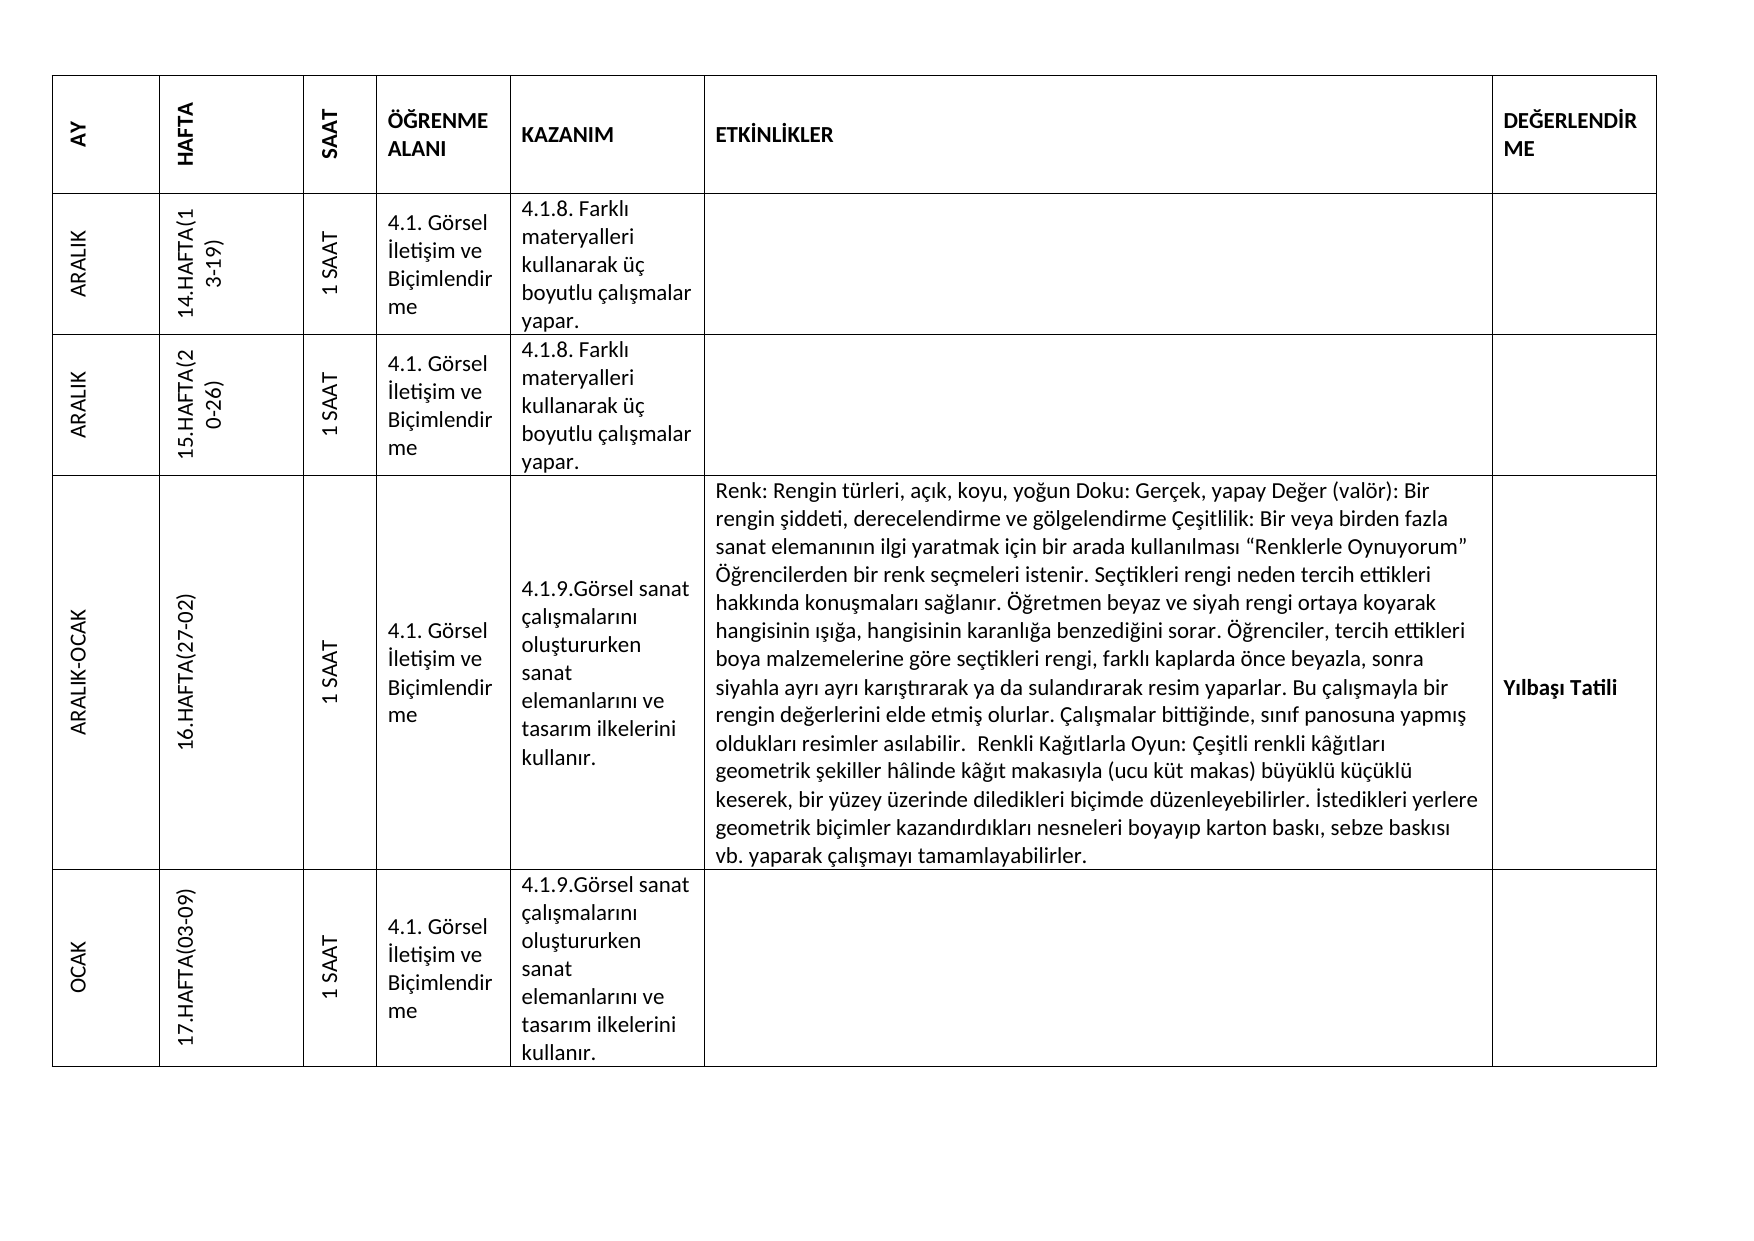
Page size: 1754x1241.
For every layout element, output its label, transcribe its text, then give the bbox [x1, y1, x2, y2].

table_cell [705, 194, 1492, 334]
table_cell 16.HAFTA(27-02) [160, 476, 303, 869]
table_cell ARALIK [53, 335, 159, 475]
table_cell Renk: Rengin türleri, açık, koyu, yoğun Doku: Gerçek, yapay Değer (valör): Bir rengin şiddeti, derecelendirme ve gölgelendirme Çeşitlilik: Bir veya birden fazla sanat elemanının ilgi yaratmak için bir arada kullanılması “Renklerle Oynuyorum” Öğrencilerden bir renk seçmeleri istenir. Seçtikleri rengi neden tercih ettikleri hakkında konuşmaları sağlanır. Öğretmen beyaz ve siyah rengi ortaya koyarak hangisinin ışığa, hangisinin karanlığa benzediğini sorar. Öğrenciler, tercih ettikleri boya malzemelerine göre seçtikleri rengi, farklı kaplarda önce beyazla, sonra siyahla ayrı ayrı karıştırarak ya da sulandırarak resim yaparlar. Bu çalışmayla bir rengin değerlerini elde etmiş olurlar. Çalışmalar bittiğinde, sınıf panosuna yapmış oldukları resimler asılabilir. Renkli Kağıtlarla Oyun: Çeşitli renkli kâğıtları geometrik şekiller hâlinde kâğıt makasıyla (ucu küt makas) büyüklü küçüklü keserek, bir yüzey üzerinde diledikleri biçimde düzenleyebilirler. İstedikleri yerlere geometrik biçimler kazandırdıkları nesneleri boyayıp karton baskı, sebze baskısı vb. yaparak çalışmayı tamamlayabilirler. [705, 476, 1492, 869]
table_cell Yılbaşı Tatili [1493, 476, 1656, 869]
table_cell 4.1. Görsel İletişim ve Biçimlendirme [377, 476, 510, 869]
table_header AY [53, 76, 159, 193]
table_header ETKİNLİKLER [705, 76, 1492, 193]
table_cell 1 SAAT [304, 335, 376, 475]
table_cell 4.1.8. Farklı materyalleri kullanarak üç boyutlu çalışmalar yapar. [511, 335, 704, 475]
table_cell 1 SAAT [304, 476, 376, 869]
table_cell ARALIK [53, 194, 159, 334]
table_cell [1493, 870, 1656, 1066]
table_header SAAT [304, 76, 376, 193]
table_cell 1 SAAT [304, 194, 376, 334]
table_header KAZANIM [511, 76, 704, 193]
table_cell 1 SAAT [304, 870, 376, 1066]
table_cell 17.HAFTA(03-09) [160, 870, 303, 1066]
table_cell OCAK [53, 870, 159, 1066]
table_header ÖĞRENME ALANI [377, 76, 510, 193]
table_header HAFTA [160, 76, 303, 193]
table_cell [1493, 194, 1656, 334]
table_header DEĞERLENDİRME [1493, 76, 1656, 193]
table_cell 4.1. Görsel İletişim ve Biçimlendirme [377, 870, 510, 1066]
table_cell 14.HAFTA(13-19) [160, 194, 303, 334]
table_cell 4.1.9.Görsel sanat çalışmalarını oluştururken sanat elemanlarını ve tasarım ilkelerini kullanır. [511, 476, 704, 869]
table_cell [1493, 335, 1656, 475]
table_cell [511, 870, 704, 1066]
table_cell 4.1. Görsel İletişim ve Biçimlendirme [377, 194, 510, 334]
table_cell 15.HAFTA(20-26) [160, 335, 303, 475]
table_cell 4.1. Görsel İletişim ve Biçimlendirme [377, 335, 510, 475]
table_cell ARALIK-OCAK [53, 476, 159, 869]
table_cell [511, 194, 704, 334]
table_cell [705, 335, 1492, 475]
table_cell [705, 870, 1492, 1066]
